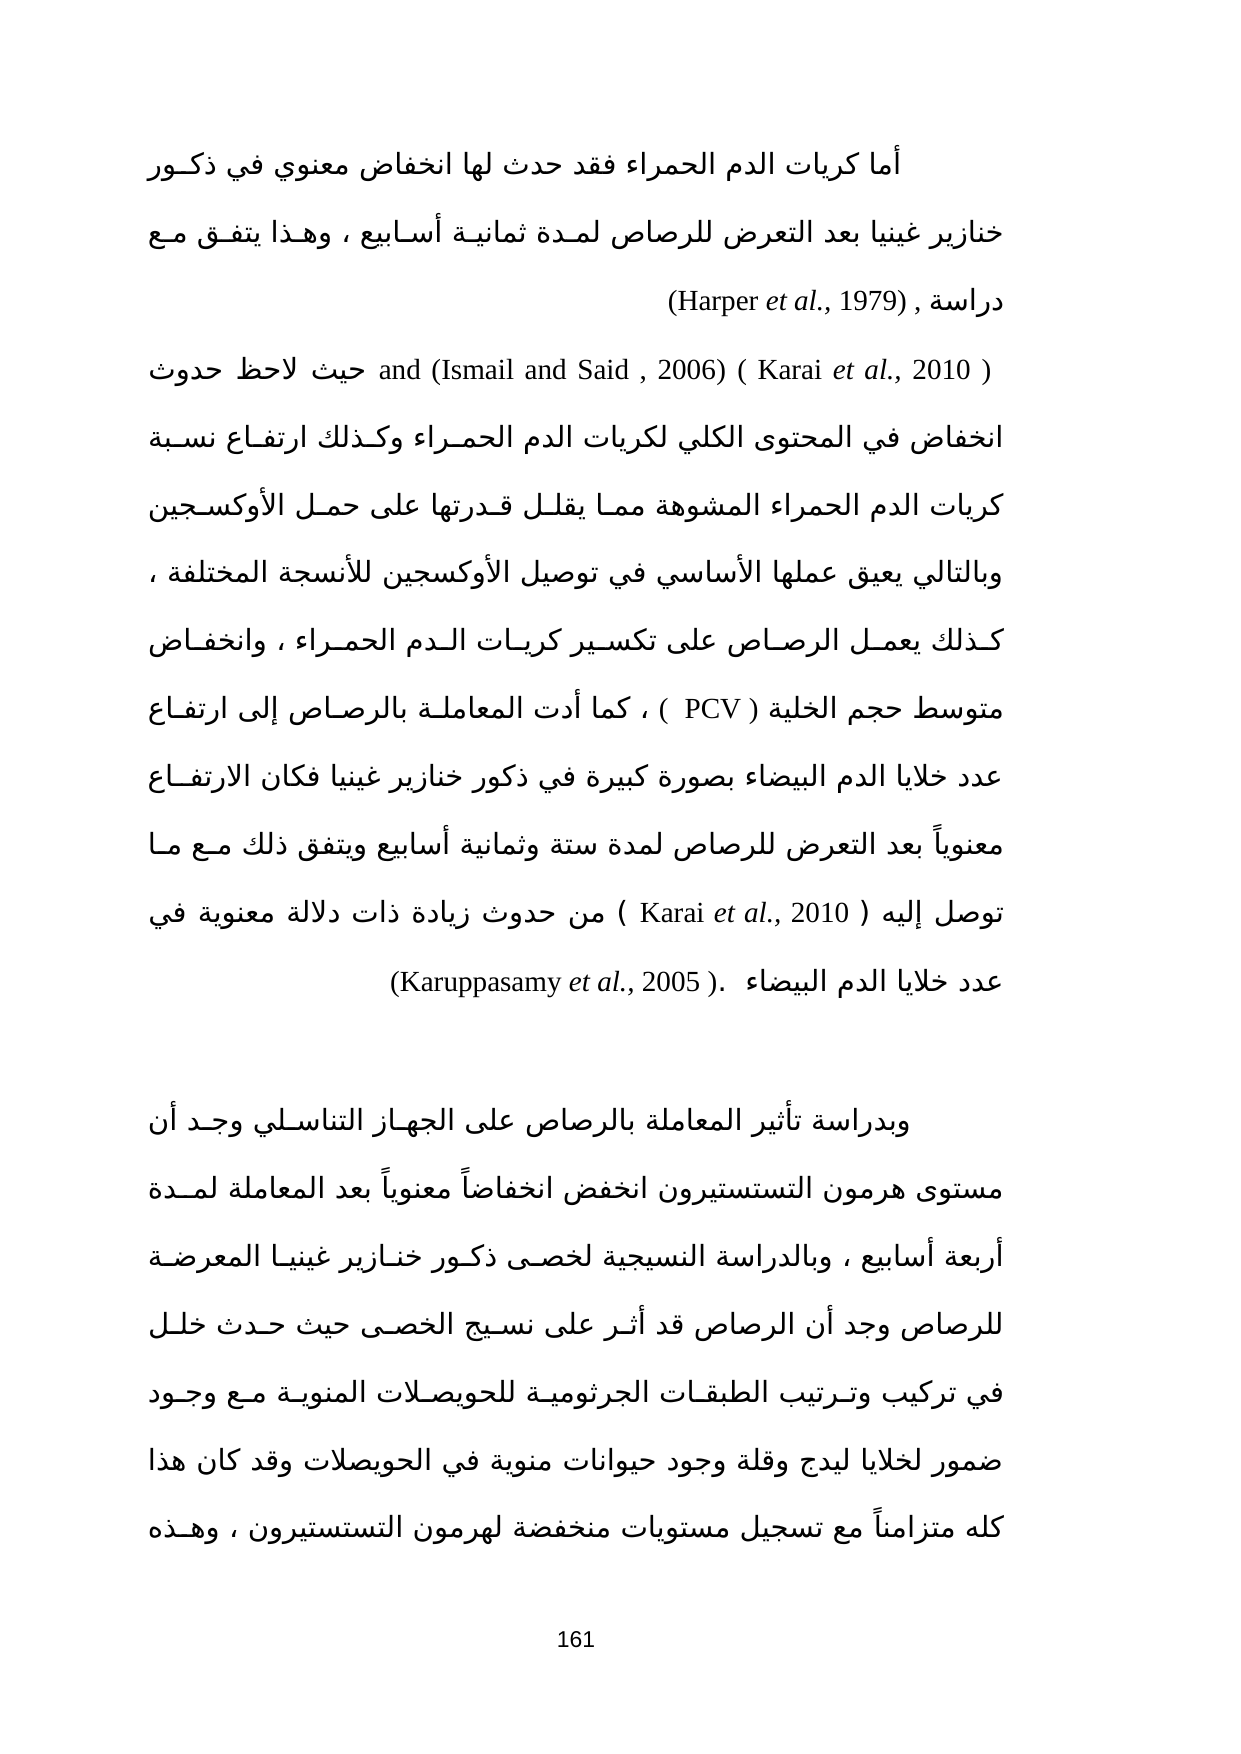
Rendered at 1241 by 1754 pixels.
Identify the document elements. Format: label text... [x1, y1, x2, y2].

text أما كريات الدم الحمراء فقد حدث لها انخفاض معنوي في ذكور خنازير غينيا بعد التعرض للرصاص لمدة ثمانية أسابيع ، وهذا يتفق مع دراسة , (Harper et al., 1979) [148, 148, 1004, 318]
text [148, 1103, 1004, 1545]
text ( Karai et al., 2010 ) and (Ismail and Said , 2006) حيث لاحظ حدوث انخفاض في المحتوى الكلي لكريات الدم الحمراء وكذلك ارتفاع نسبة كريات الدم الحمراء المشوهة مما يقلل قدرتها على حمل الأوكسجين وبالتالي يعيق عملها الأساسي في توصيل الأوكسجين للأنسجة المختلفة ، كذلك يعمل الرصاص على تكسير كريات الدم الحمراء ، وانخفاض متوسط حجم الخلية ( PCV ) ، كما أدت المعاملة بالرصاص إلى ارتفاع عدد خلايا الدم البيضاء بصورة كبيرة في ذكور خنازير غينيا فكان الارتفاع معنوياً بعد التعرض للرصاص لمدة ستة وثمانية أسابيع ويتفق ذلك مع ما توصل إليه ( Karai et al., 2010 ) من حدوث زيادة ذات دلالة معنوية في عدد خلايا الدم البيضاء .( Karuppasamy et al., 2005) [148, 352, 1004, 998]
